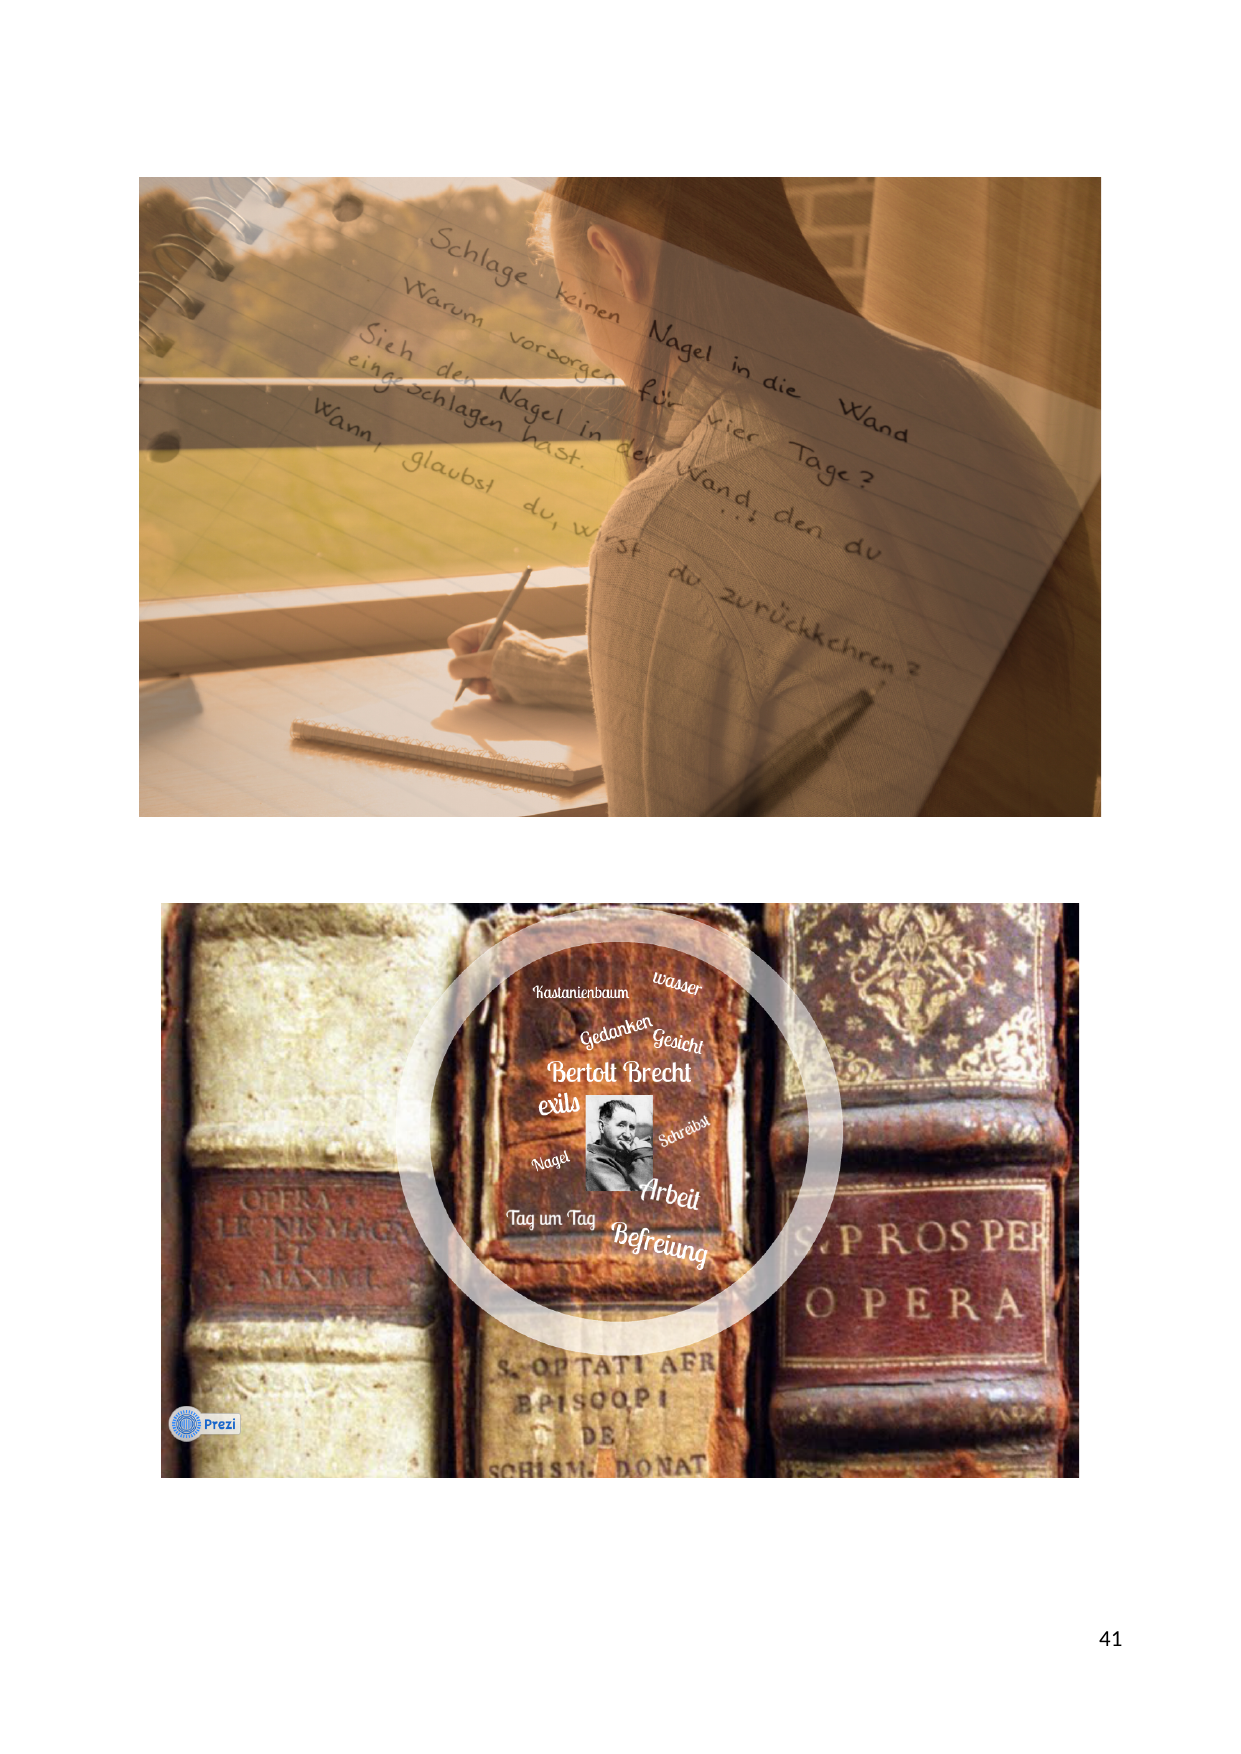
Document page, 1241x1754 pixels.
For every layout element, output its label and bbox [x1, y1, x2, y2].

picture [161, 903, 1080, 1478]
picture [139, 177, 1102, 817]
